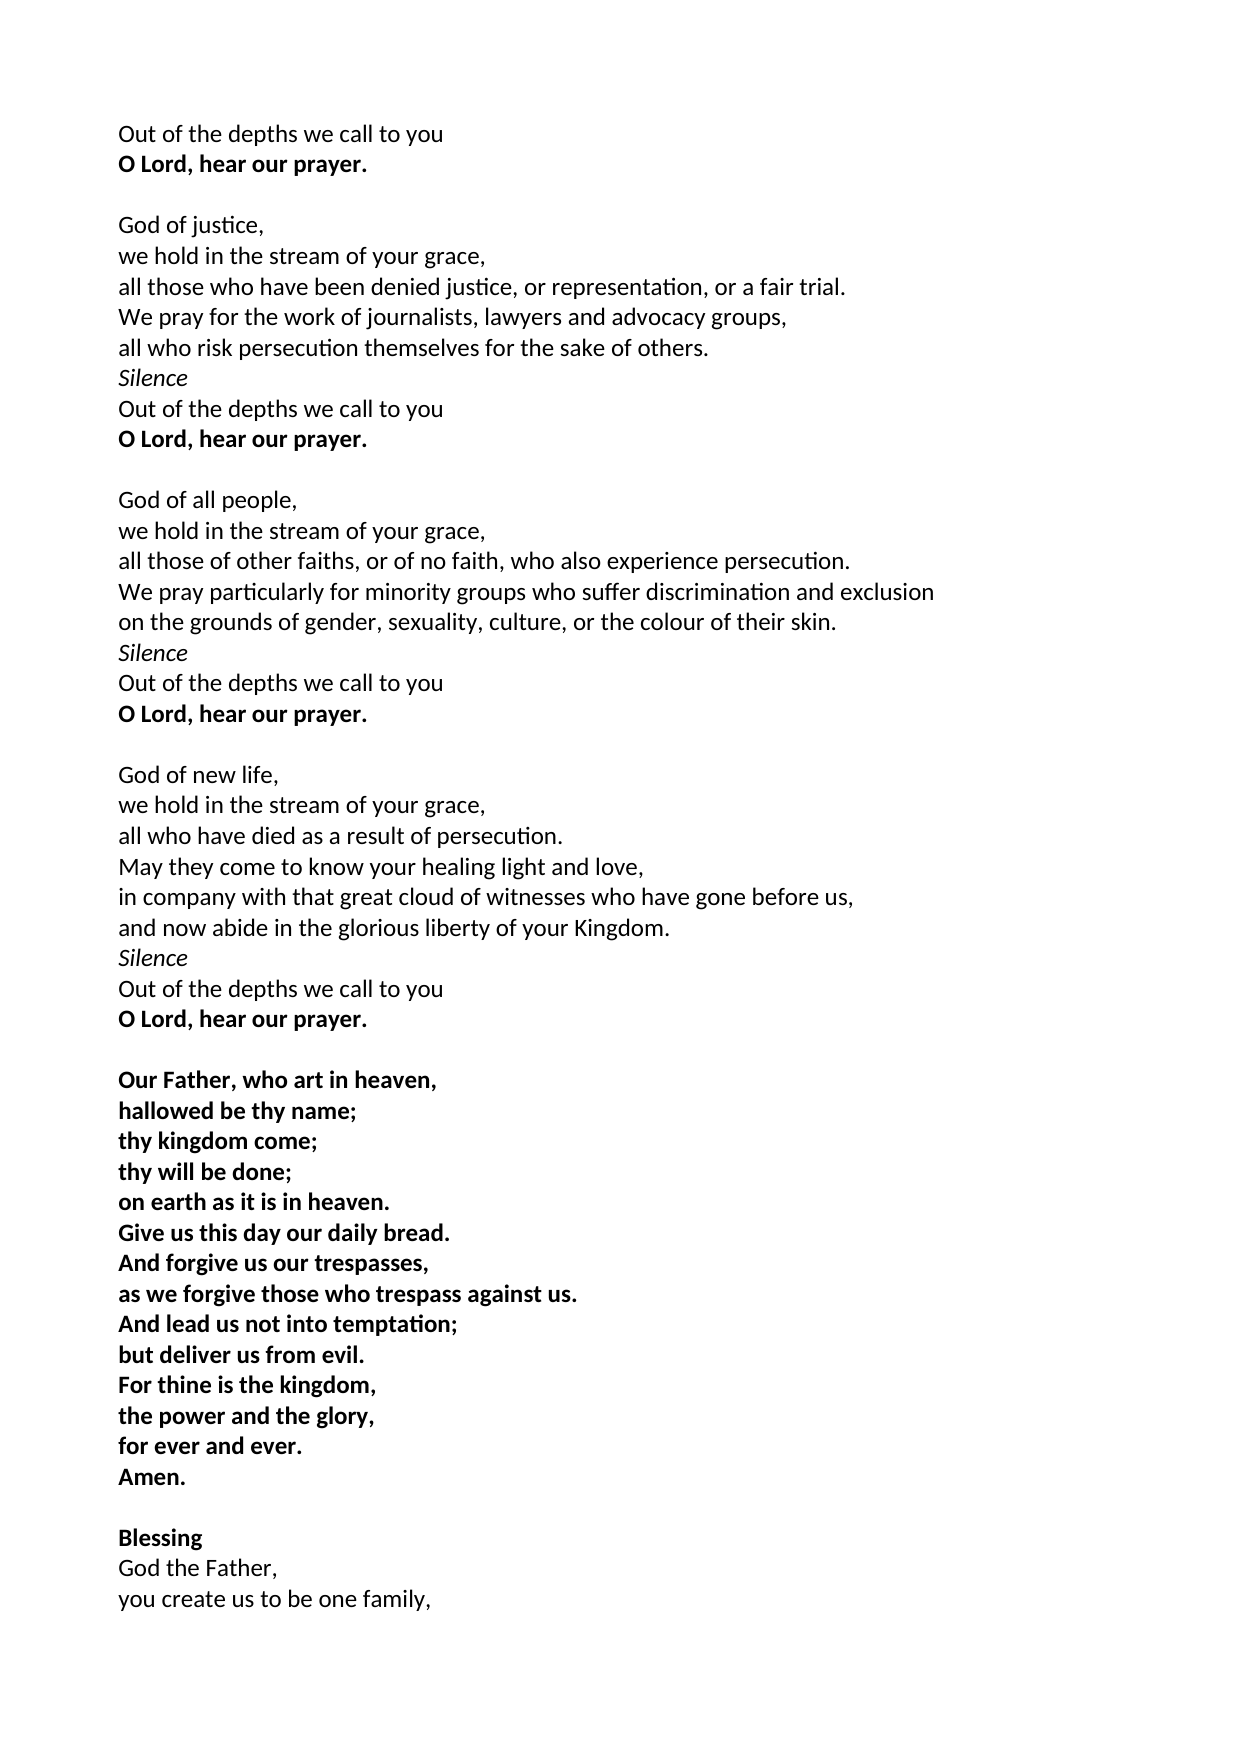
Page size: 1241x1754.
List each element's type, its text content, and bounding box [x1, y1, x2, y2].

text Out of the depths we call to you [118, 393, 1122, 423]
text O Lord, hear our prayer. [118, 149, 1122, 179]
text for ever and ever. [118, 1431, 1122, 1461]
text you create us to be one family, [118, 1583, 1122, 1614]
text Silence [118, 637, 1122, 667]
text Out of the depths we call to you [118, 118, 1122, 149]
text God the Father, [118, 1553, 1122, 1583]
text thy will be done; [118, 1156, 1122, 1186]
text O Lord, hear our prayer. [118, 698, 1122, 728]
text thy kingdom come; [118, 1125, 1122, 1156]
text but deliver us from evil. [118, 1339, 1122, 1369]
text in company with that great cloud of witnesses who have gone before us, and now abide in the glorious liberty of your Kingdom. Silence [118, 881, 1122, 973]
text God of new life, we hold in the stream of your grace, all who have died as a result of persecution. May they come to know your healing light and love, [118, 759, 1122, 881]
text Our Father, who art in heaven, [118, 1064, 1122, 1095]
text And forgive us our trespasses, [118, 1247, 1122, 1278]
text Blessing [118, 1522, 1122, 1553]
text Out of the depths we call to you [118, 667, 1122, 698]
text O Lord, hear our prayer. [118, 423, 1122, 454]
text O Lord, hear our prayer. [118, 1003, 1122, 1034]
text on earth as it is in heaven. [118, 1186, 1122, 1217]
text Silence [118, 362, 1122, 393]
text as we forgive those who trespass against us. [118, 1278, 1122, 1308]
text God of justice, we hold in the stream of your grace, all those who have been denied justice, or representation, or a fair trial. We pray for the work of journalists, lawyers and advocacy groups, all who risk persecution themselves for the sake of others. [118, 210, 1122, 362]
text God of all people, we hold in the stream of your grace, all those of other faiths, or of no faith, who also experience persecution. We pray particularly for minority groups who suffer discrimination and exclusion on the grounds of gender, sexuality, culture, or the colour of their skin. [118, 484, 1122, 637]
text Amen. [118, 1461, 1122, 1492]
text And lead us not into temptation; [118, 1308, 1122, 1339]
text For thine is the kingdom, [118, 1369, 1122, 1400]
text the power and the glory, [118, 1400, 1122, 1431]
text Out of the depths we call to you [118, 973, 1122, 1003]
text Give us this day our daily bread. [118, 1217, 1122, 1247]
text hallowed be thy name; [118, 1095, 1122, 1125]
